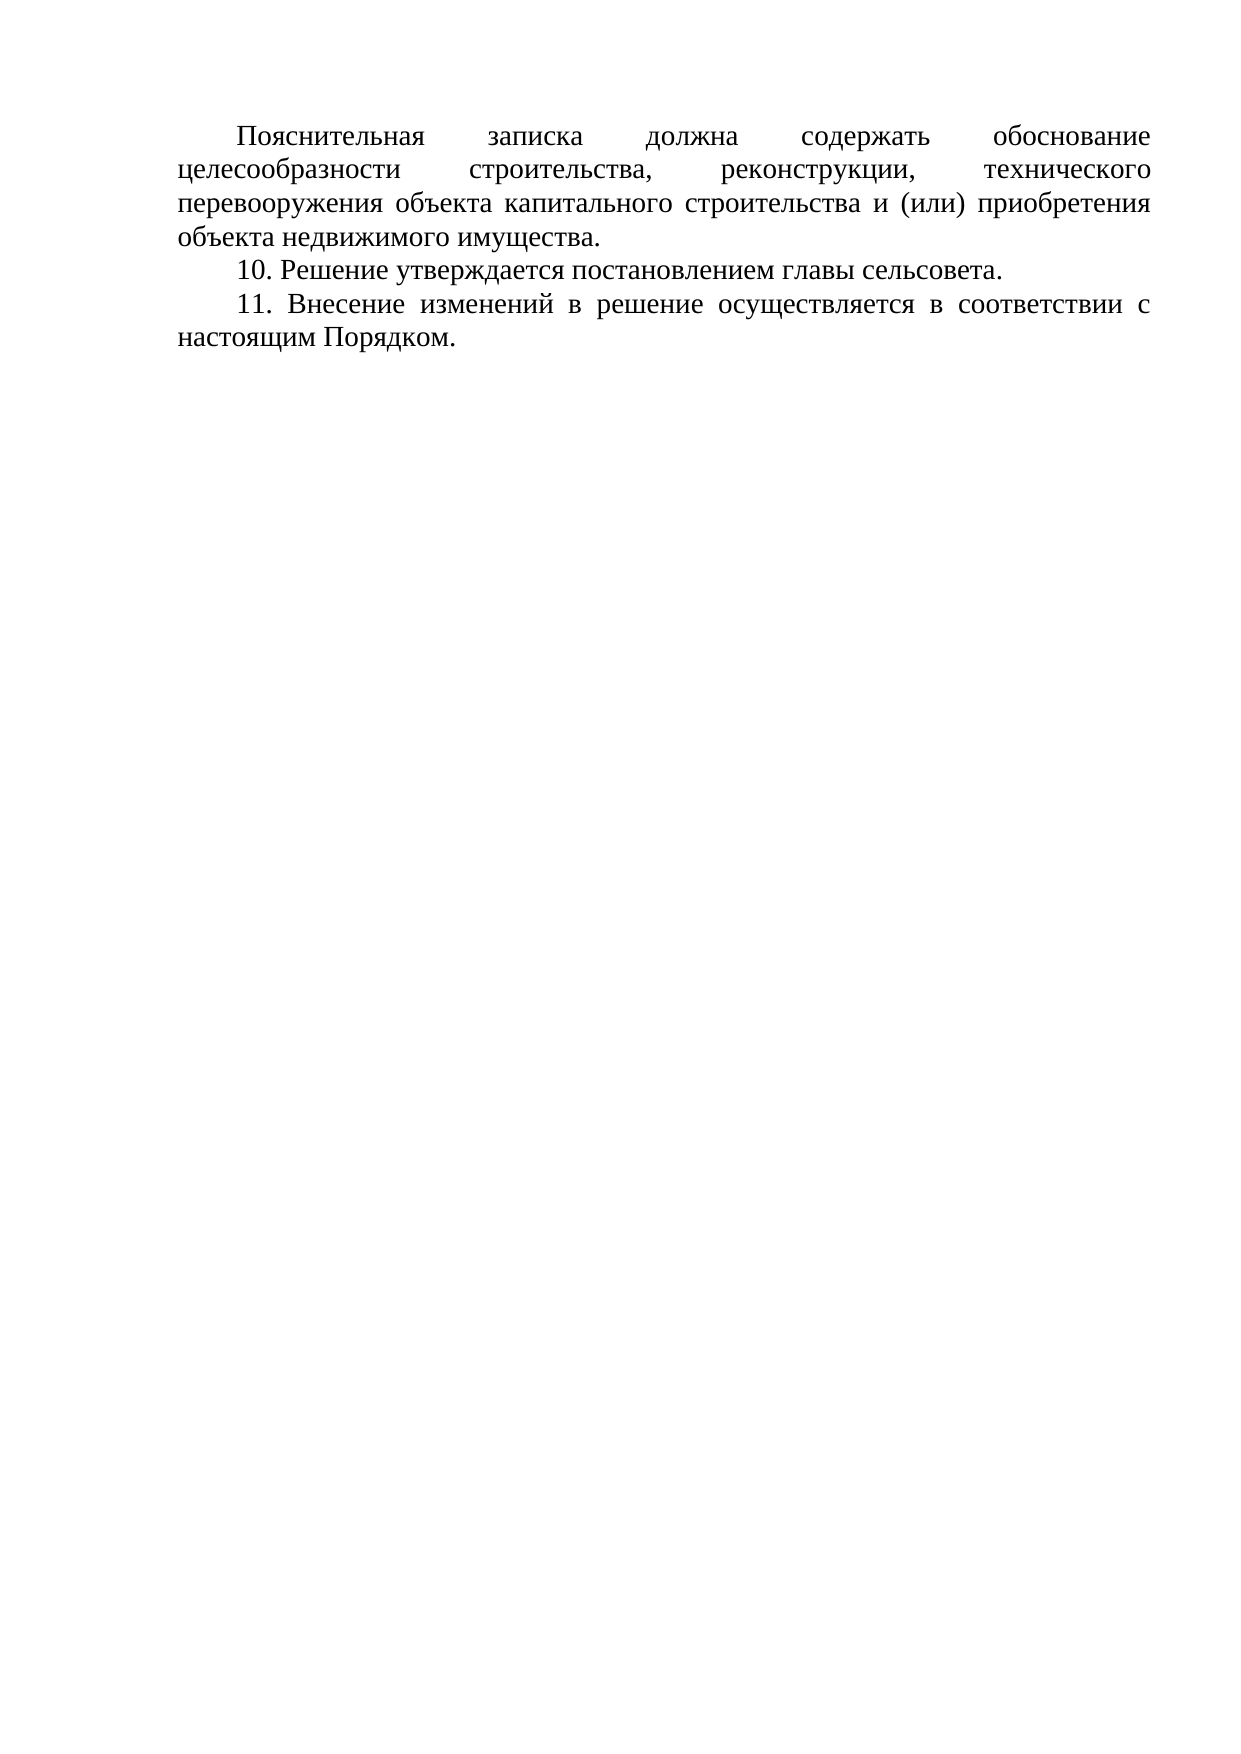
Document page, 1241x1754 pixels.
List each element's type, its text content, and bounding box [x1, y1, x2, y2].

text Пояснительная записка должна содержать обоснование целесообразности строительства, реконструкции, технического перевооружения объекта капитального строительства и (или) приобретения объекта недвижимого имущества. [177, 118, 1152, 252]
text 11. Внесение изменений в решение осуществляется в соответствии с настоящим Порядком. [177, 286, 1152, 353]
text 10. Решение утверждается постановлением главы сельсовета. [177, 252, 1152, 286]
